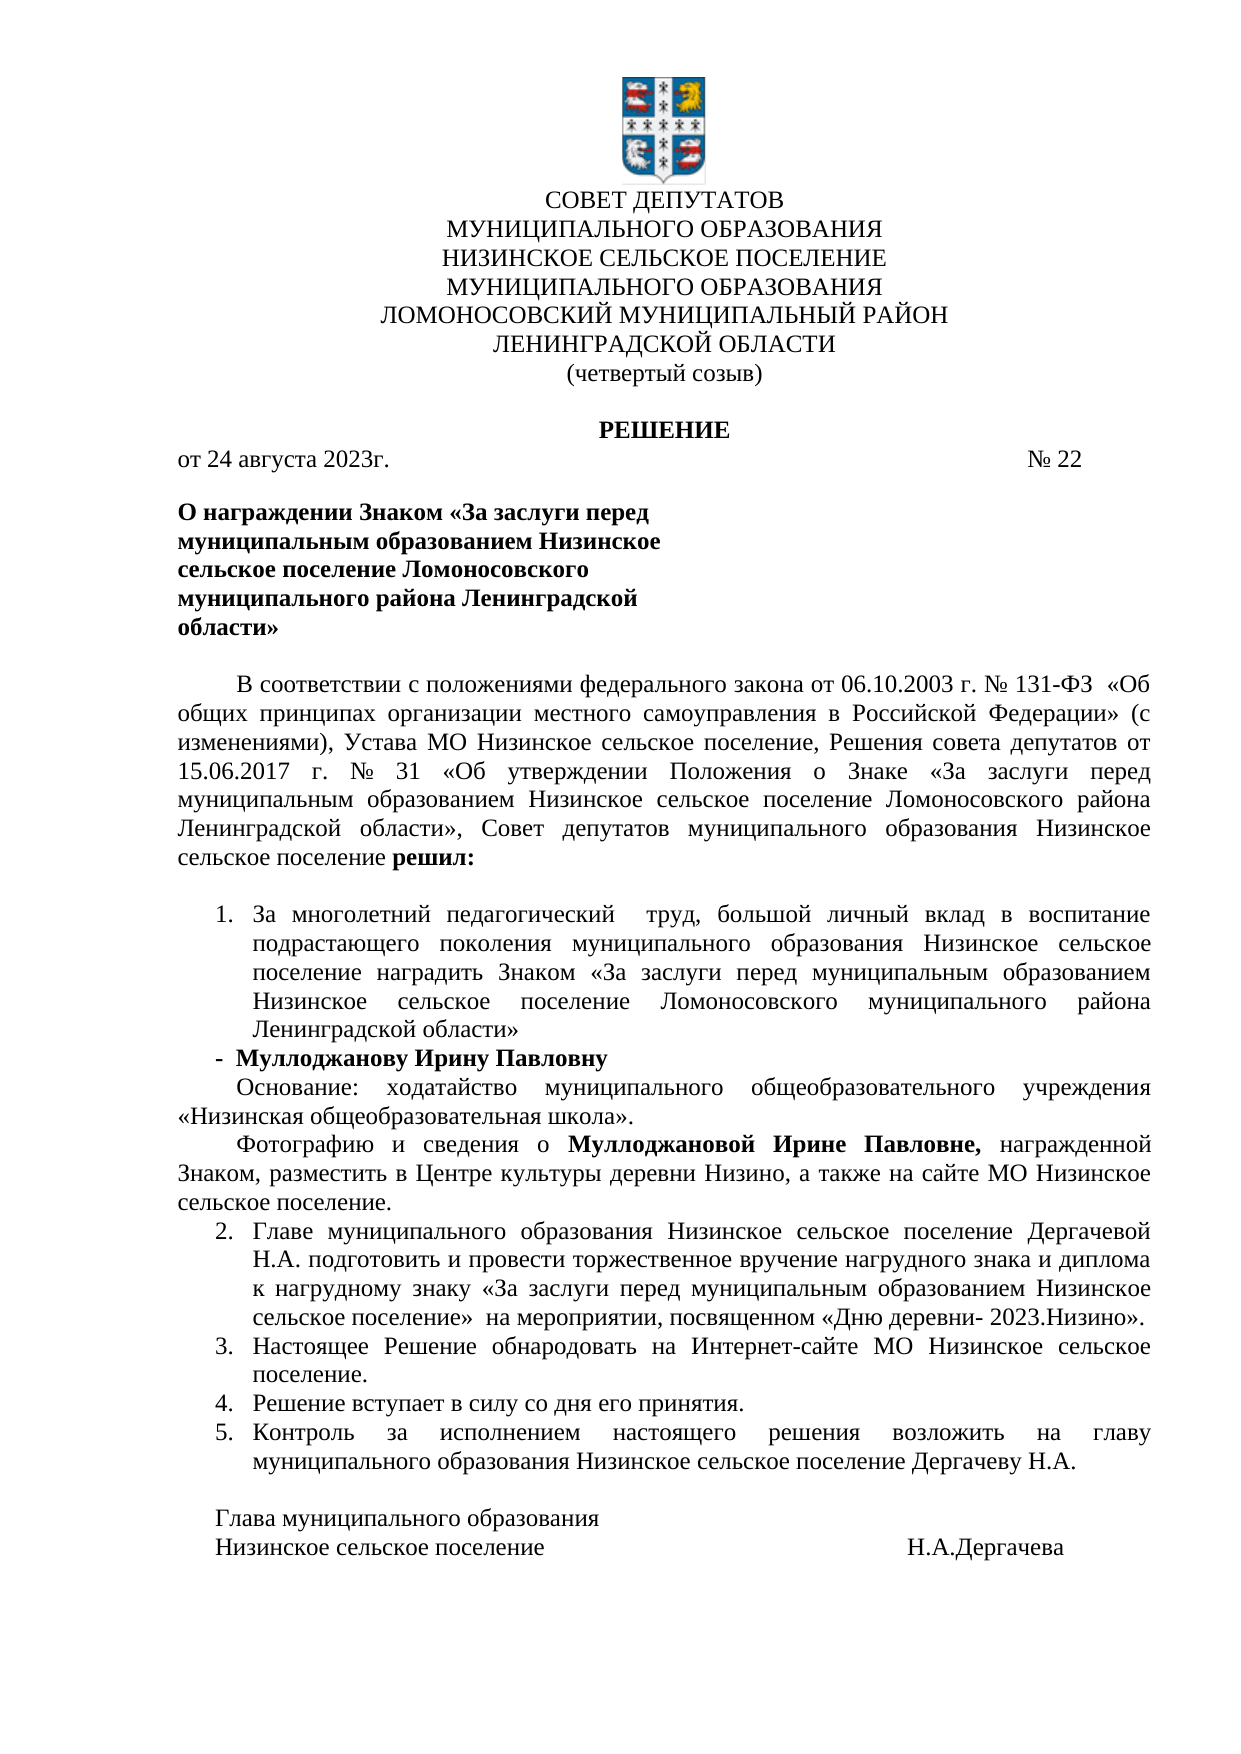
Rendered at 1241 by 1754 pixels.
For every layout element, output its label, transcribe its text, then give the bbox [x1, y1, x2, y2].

text от 24 августа 2023г. № 22 [177, 444, 1152, 473]
text Глава муниципального образования [177, 1503, 1152, 1532]
text СОВЕТ ДЕПУТАТОВ [177, 186, 1152, 214]
list Настоящее Решение обнародовать на Интернет-сайте МО Низинское сельское поселение. [215, 1331, 1152, 1388]
text Низинское сельское поселение Н.А.Дергачева [177, 1532, 1152, 1561]
text ЛЕНИНГРАДСКОЙ ОБЛАСТИ [177, 329, 1152, 358]
text Фотографию и сведения о Муллоджановой Ирине Павловне, награжденной Знаком, разместить в Центре культуры деревни Низино, а также на сайте МО Низинское сельское поселение. [177, 1129, 1152, 1216]
text ЛОМОНОСОВСКИЙ МУНИЦИПАЛЬНЫЙ РАЙОН [177, 301, 1152, 329]
list За многолетний педагогический труд, большой личный вклад в воспитание подрастающего поколения муниципального образования Низинское сельское поселение наградить Знаком «За заслуги перед муниципальным образованием Низинское сельское поселение Ломоносовского муниципального района Ленинградской области» [215, 899, 1152, 1043]
text О награждении Знаком «За заслуги перед муниципальным образованием Низинское сельское поселение Ломоносовского муниципального района Ленинградской области» [177, 497, 664, 641]
text НИЗИНСКОЕ СЕЛЬСКОЕ ПОСЕЛЕНИЕ [177, 243, 1152, 272]
text (четвертый созыв) [177, 358, 1152, 387]
text МУНИЦИПАЛЬНОГО ОБРАЗОВАНИЯ [177, 214, 1152, 243]
picture [622, 77, 707, 186]
list Решение вступает в силу со дня его принятия. [215, 1388, 1152, 1417]
text В соответствии с положениями федерального закона от 06.10.2003 г. № 131-ФЗ «Об общих принципах организации местного самоуправления в Российской Федерации» (с изменениями), Устава МО Низинское сельское поселение, Решения совета депутатов от 15.06.2017 г. № 31 «Об утверждении Положения о Знаке «За заслуги перед муниципальным образованием Низинское сельское поселение Ломоносовского района Ленинградской области», Совет депутатов муниципального образования Низинское сельское поселение решил: [177, 669, 1152, 871]
text - Муллоджанову Ирину Павловну [215, 1043, 1152, 1072]
list Контроль за исполнением настоящего решения возложить на главу муниципального образования Низинское сельское поселение Дергачеву Н.А. [215, 1417, 1152, 1474]
text РЕШЕНИЕ [177, 416, 1152, 444]
list Главе муниципального образования Низинское сельское поселение Дергачевой Н.А. подготовить и провести торжественное вручение нагрудного знака и диплома к нагрудному знаку «За заслуги перед муниципальным образованием Низинское сельское поселение» на мероприятии, посвященном «Дню деревни- 2023.Низино». [215, 1216, 1152, 1331]
text Основание: ходатайство муниципального общеобразовательного учреждения «Низинская общеобразовательная школа». [177, 1072, 1152, 1129]
text МУНИЦИПАЛЬНОГО ОБРАЗОВАНИЯ [177, 272, 1152, 301]
